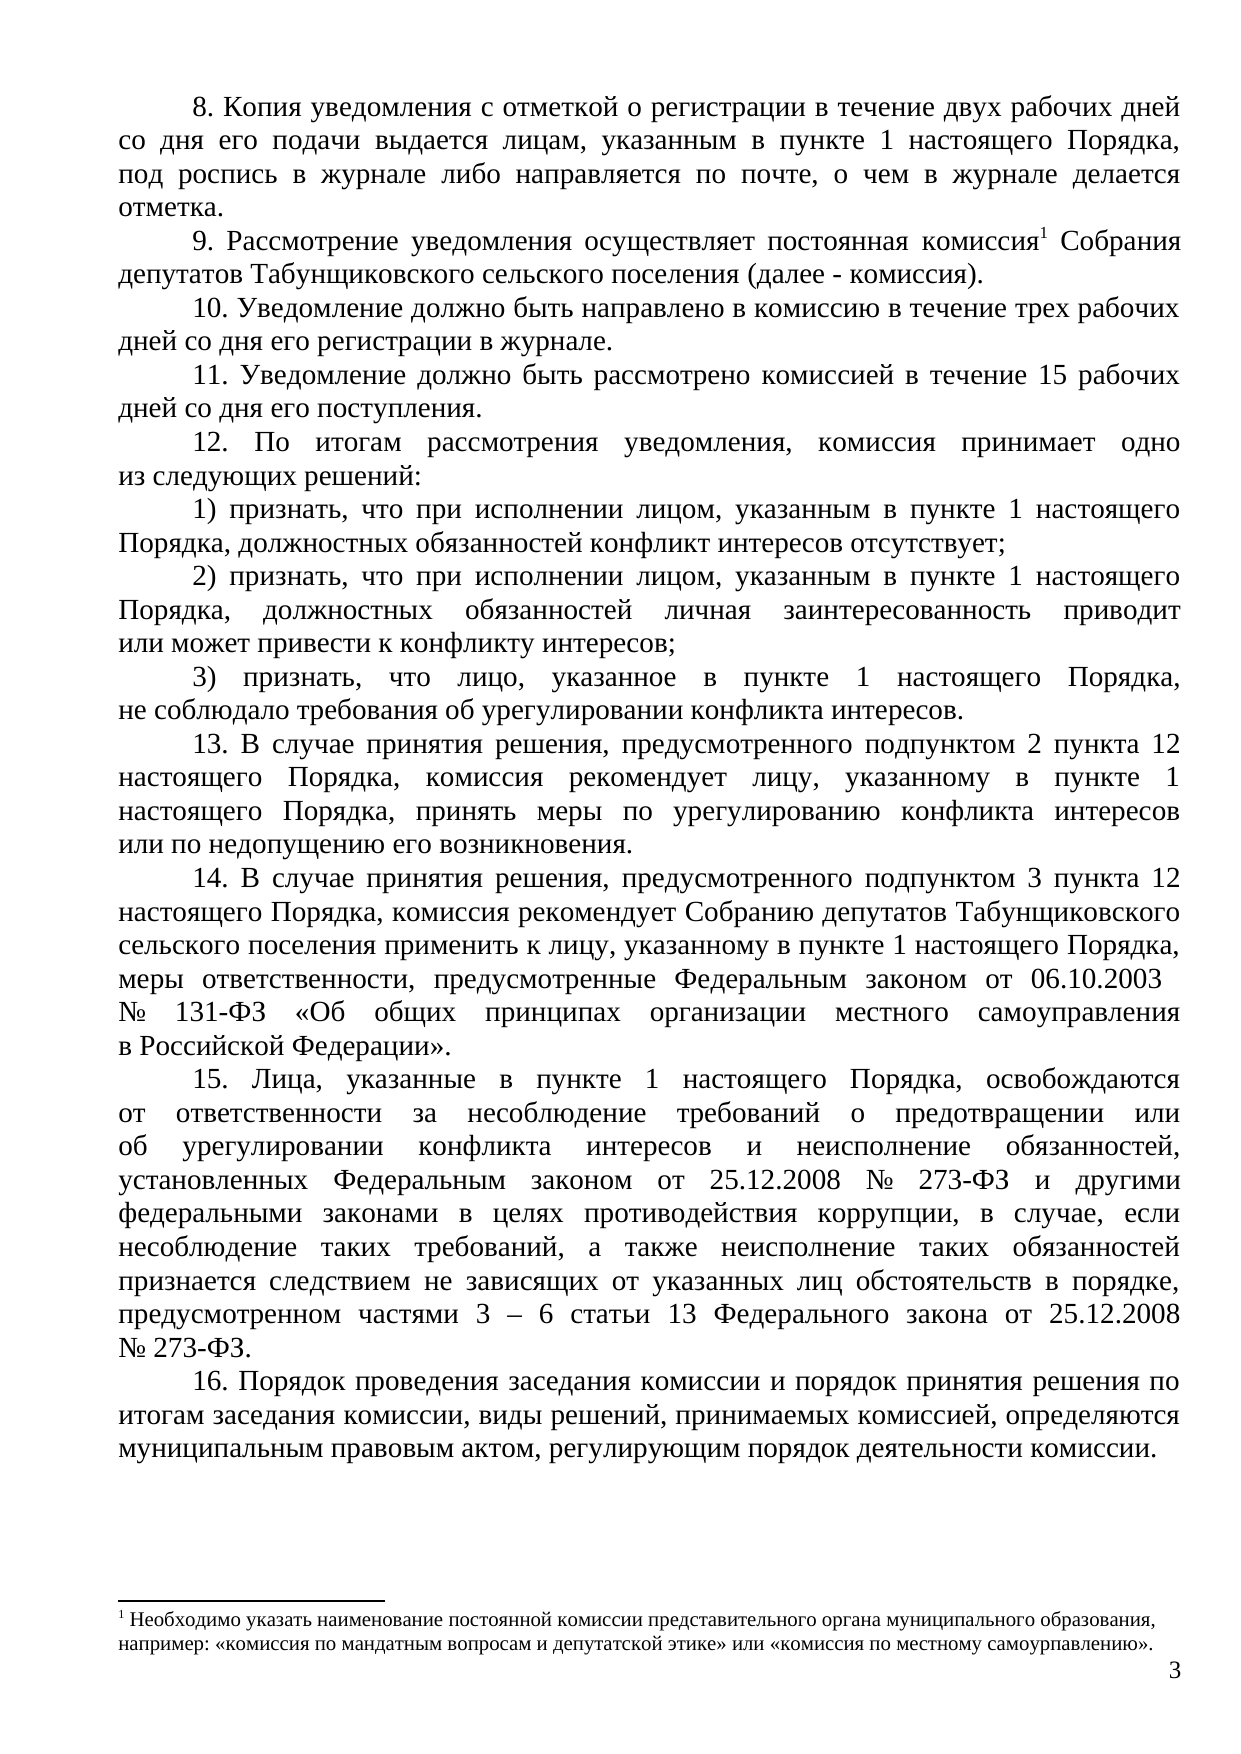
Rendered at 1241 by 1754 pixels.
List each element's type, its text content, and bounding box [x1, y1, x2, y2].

text 12. По итогам рассмотрения уведомления, комиссия принимает одно из следующих решений: [118, 424, 1181, 491]
text 15. Лица, указанные в пункте 1 настоящего Порядка, освобождаются от ответственности за несоблюдение требований о предотвращении или об урегулировании конфликта интересов и неисполнение обязанностей, установленных Федеральным законом от 25.12.2008 № 273-ФЗ и другими федеральными законами в целях противодействия коррупции, в случае, если несоблюдение таких требований, а также неисполнение таких обязанностей признается следствием не зависящих от указанных лиц обстоятельств в порядке, предусмотренном частями 3 – 6 статьи 13 Федерального закона от 25.12.2008 № 273-ФЗ. [118, 1061, 1181, 1363]
text 11. Уведомление должно быть рассмотрено комиссией в течение 15 рабочих дней со дня его поступления. [118, 357, 1181, 424]
text 9. Рассмотрение уведомления осуществляет постоянная комиссия Собрания депутатов Табунщиковского сельского поселения (далее - комиссия). [118, 223, 1181, 290]
text 3) признать, что лицо, указанное в пункте 1 настоящего Порядка, не соблюдало требования об урегулировании конфликта интересов. [118, 659, 1181, 726]
text 10. Уведомление должно быть направлено в комиссию в течение трех рабочих дней со дня его регистрации в журнале. [118, 290, 1181, 357]
text 16. Порядок проведения заседания комиссии и порядок принятия решения по итогам заседания комиссии, виды решений, принимаемых комиссией, определяются муниципальным правовым актом, регулирующим порядок деятельности комиссии. [118, 1363, 1181, 1464]
text 13. В случае принятия решения, предусмотренного подпунктом 2 пункта 12 настоящего Порядка, комиссия рекомендует лицу, указанному в пункте 1 настоящего Порядка, принять меры по урегулированию конфликта интересов или по недопущению его возникновения. [118, 726, 1181, 860]
text 2) признать, что при исполнении лицом, указанным в пункте 1 настоящего Порядка, должностных обязанностей личная заинтересованность приводит или может привести к конфликту интересов; [118, 558, 1181, 659]
text 8. Копия уведомления с отметкой о регистрации в течение двух рабочих дней со дня его подачи выдается лицам, указанным в пункте 1 настоящего Порядка, под роспись в журнале либо направляется по почте, о чем в журнале делается отметка. [118, 89, 1181, 223]
text 1) признать, что при исполнении лицом, указанным в пункте 1 настоящего Порядка, должностных обязанностей конфликт интересов отсутствует; [118, 491, 1181, 558]
text 14. В случае принятия решения, предусмотренного подпунктом 3 пункта 12 настоящего Порядка, комиссия рекомендует Собранию депутатов Табунщиковского сельского поселения применить к лицу, указанному в пункте 1 настоящего Порядка, меры ответственности, предусмотренные Федеральным законом от 06.10.2003 № 131-ФЗ «Об общих принципах организации местного самоуправления в Российской Федерации». [118, 860, 1181, 1061]
